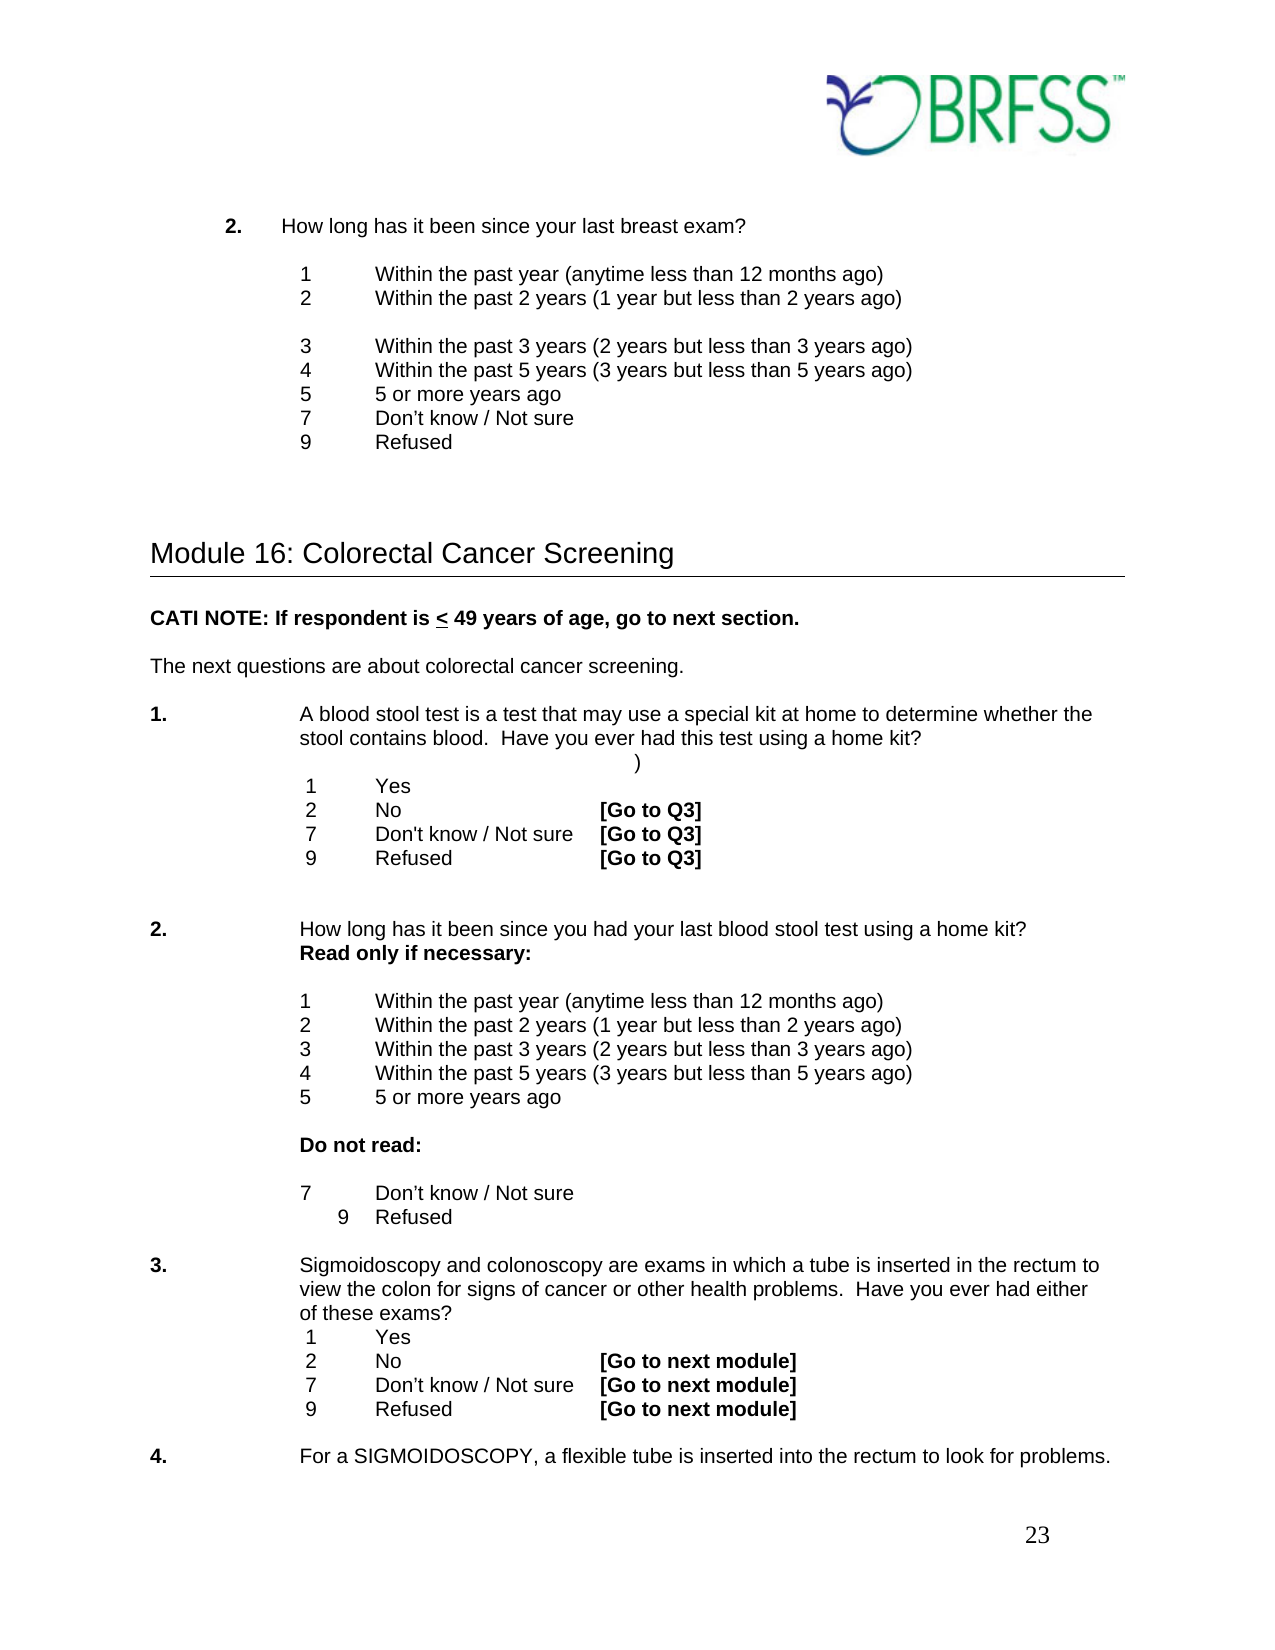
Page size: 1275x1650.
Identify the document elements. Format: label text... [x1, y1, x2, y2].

text of these exams? [150, 1301, 1125, 1324]
text 7 Don’t know / Not sure [300, 406, 1125, 429]
text 9 Refused [337, 1205, 1125, 1229]
text 5 5 or more years ago [300, 382, 1125, 406]
text 3 Within the past 3 years (2 years but less than 3 years ago) [150, 1037, 1125, 1061]
list How long has it been since your last breast exam? [225, 214, 1125, 238]
text Do not read: [150, 1133, 1125, 1157]
text ) [150, 749, 1125, 773]
text 9 Refused [300, 429, 1125, 453]
text 2 No [Go to next module] [150, 1348, 1125, 1372]
text 1 Within the past year (anytime less than 12 months ago) [150, 989, 1125, 1013]
text 1 Yes [150, 773, 1125, 797]
text 2. How long has it been since you had your last blood stool test using a home kit? [150, 917, 1125, 941]
text 1. A blood stool test is a test that may use a special kit at home to determine whether the stool contains blood. Have you ever had this test using a home kit? [150, 702, 1125, 749]
text 7 Don't know / Not sure [Go to Q3] [150, 821, 1125, 845]
text 1 Within the past year (anytime less than 12 months ago) [300, 262, 1125, 286]
text 3 Within the past 3 years (2 years but less than 3 years ago) [300, 334, 1125, 358]
text Module 16: Colorectal Cancer Screening [150, 536, 1125, 570]
text 3. Sigmoidoscopy and colonoscopy are exams in which a tube is inserted in the rectum to view the colon for signs of cancer or other health problems. Have you ever had either [150, 1253, 1125, 1301]
text 4 Within the past 5 years (3 years but less than 5 years ago) [150, 1061, 1125, 1085]
text 4. For a SIGMOIDOSCOPY, a flexible tube is inserted into the rectum to look for problems. [150, 1444, 1125, 1468]
text 7 Don’t know / Not sure [Go to next module] [150, 1372, 1125, 1396]
text 1 Yes [150, 1324, 1125, 1348]
text 2 Within the past 2 years (1 year but less than 2 years ago) [300, 286, 1125, 334]
text 4 Within the past 5 years (3 years but less than 5 years ago) [300, 358, 1125, 382]
text The next questions are about colorectal cancer screening. [150, 654, 1125, 678]
picture [826, 75, 1125, 157]
text Read only if necessary: [150, 941, 1125, 965]
text 2 Within the past 2 years (1 year but less than 2 years ago) [150, 1013, 1125, 1037]
text 9 Refused [Go to Q3] [150, 845, 1125, 869]
text 5 5 or more years ago [150, 1085, 1125, 1109]
text 9 Refused [Go to next module] [150, 1396, 1125, 1420]
text 2 No [Go to Q3] [150, 797, 1125, 821]
text 7 Don’t know / Not sure [300, 1181, 1125, 1205]
text CATI NOTE: If respondent is < 49 years of age, go to next section. [150, 606, 1125, 630]
